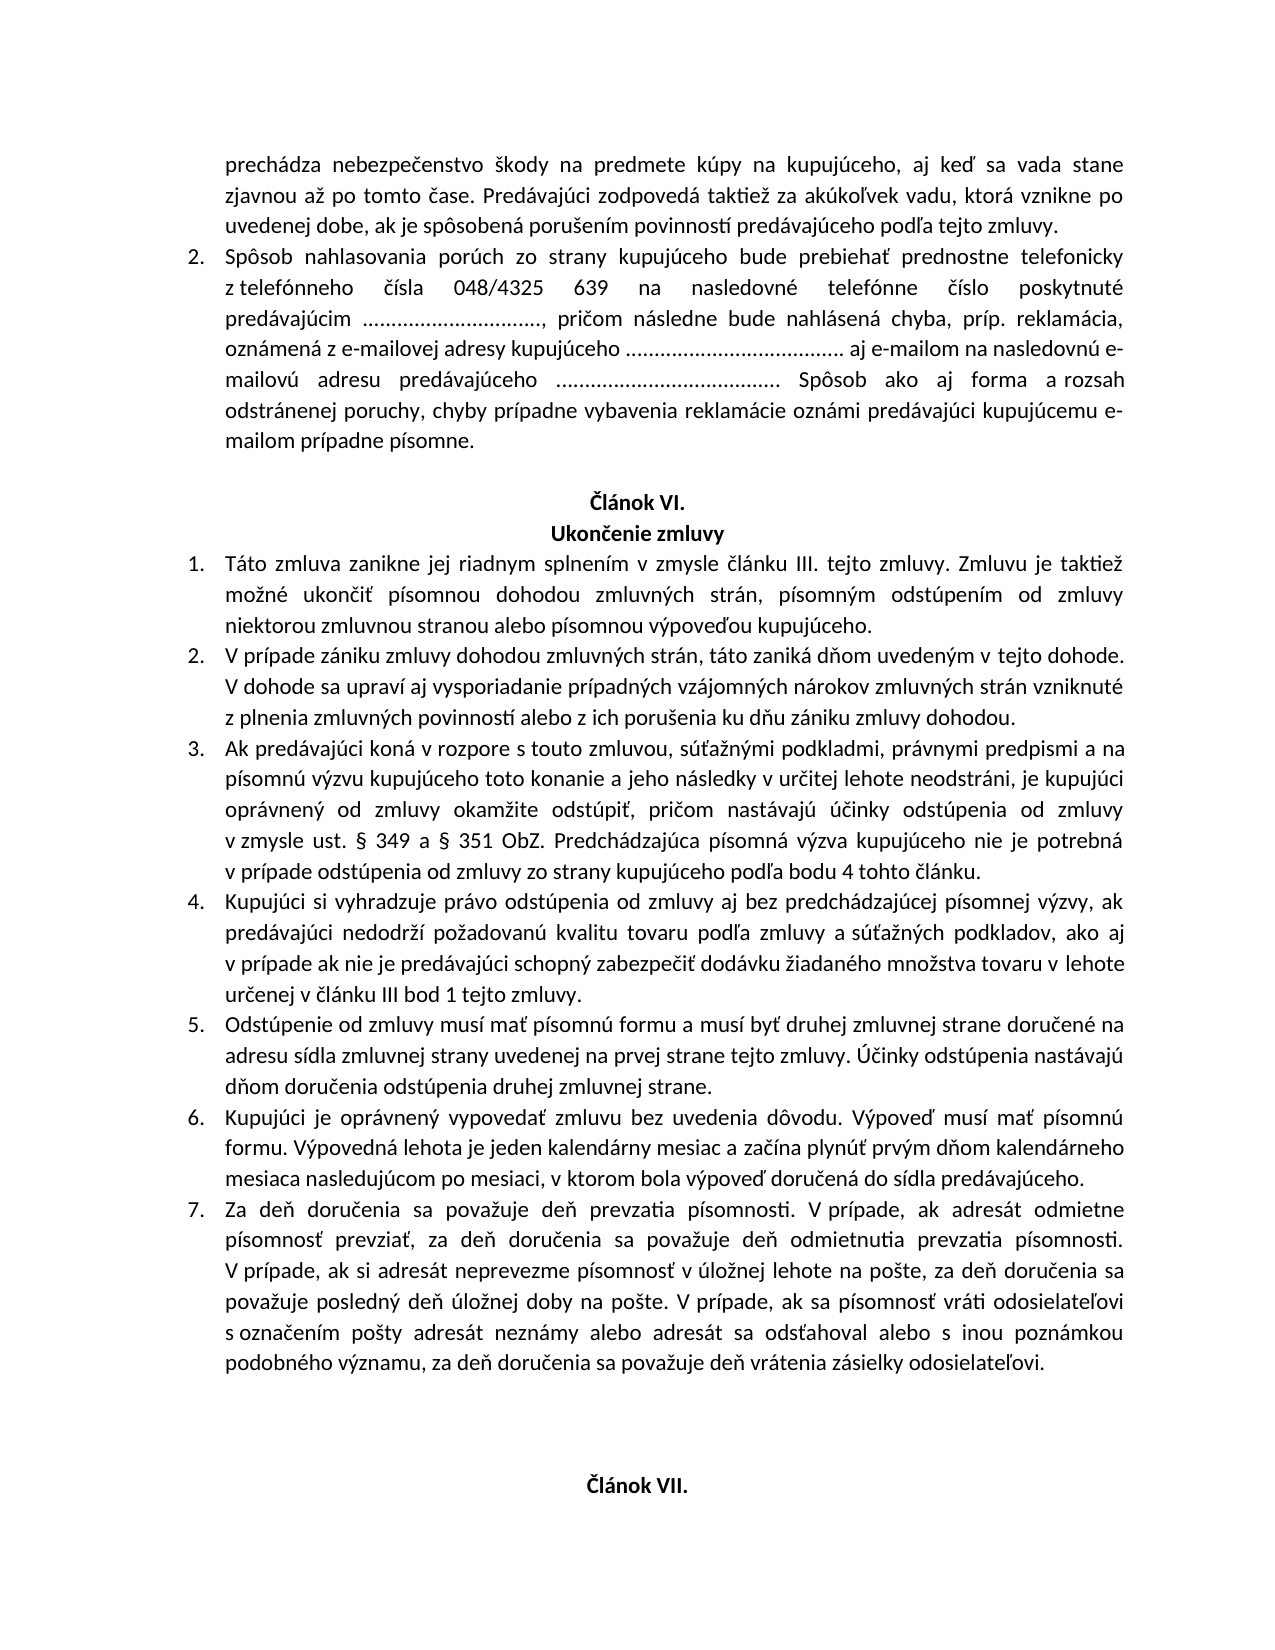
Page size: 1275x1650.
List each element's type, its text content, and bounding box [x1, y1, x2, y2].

list Kupujúci je oprávnený vypovedať zmluvu bez uvedenia dôvodu. Výpoveď musí mať písomnú formu. Výpovedná lehota je jeden kalendárny mesiac a začína plynúť prvým dňom kalendárneho mesiaca nasledujúcom po mesiaci, v ktorom bola výpoveď doručená do sídla predávajúceho. [187, 1103, 1125, 1192]
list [187, 150, 1125, 239]
list Za deň doručenia sa považuje deň prevzatia písomnosti. V prípade, ak adresát odmietne písomnosť prevziať, za deň doručenia sa považuje deň odmietnutia prevzatia písomnosti. V prípade, ak si adresát neprevezme písomnosť v úložnej lehote na pošte, za deň doručenia sa považuje posledný deň úložnej doby na pošte. V prípade, ak sa písomnosť vráti odosielateľovi s označením pošty adresát neznámy alebo adresát sa odsťahoval alebo s inou poznámkou podobného významu, za deň doručenia sa považuje deň vrátenia zásielky odosielateľovi. [187, 1195, 1125, 1376]
list Odstúpenie od zmluvy musí mať písomnú formu a musí byť druhej zmluvnej strane doručené na adresu sídla zmluvnej strany uvedenej na prvej strane tejto zmluvy. Účinky odstúpenia nastávajú dňom doručenia odstúpenia druhej zmluvnej strane. [187, 1010, 1125, 1100]
text Článok VII. [150, 1471, 1125, 1499]
list Ukončenie zmluvy [150, 519, 1125, 547]
list Spôsob nahlasovania porúch zo strany kupujúceho bude prebiehať prednostne telefonicky z telefónneho čísla 048/4325 639 na nasledovné telefónne číslo poskytnuté predávajúcim ..............................., pričom následne bude nahlásená chyba, príp. reklamácia, oznámená z e-mailovej adresy kupujúceho ...................................... aj e-mailom na nasledovnú e-mailovú adresu predávajúceho ....................................... Spôsob ako aj forma a rozsah odstránenej poruchy, chyby prípadne vybavenia reklamácie oznámi predávajúci kupujúcemu e-mailom prípadne písomne. [187, 242, 1125, 454]
list Článok VI. [150, 488, 1125, 516]
list Ak predávajúci koná v rozpore s touto zmluvou, súťažnými podkladmi, právnymi predpismi a na písomnú výzvu kupujúceho toto konanie a jeho následky v určitej lehote neodstráni, je kupujúci oprávnený od zmluvy okamžite odstúpiť, pričom nastávajú účinky odstúpenia od zmluvy v zmysle ust. § 349 a § 351 ObZ. Predchádzajúca písomná výzva kupujúceho nie je potrebná v prípade odstúpenia od zmluvy zo strany kupujúceho podľa bodu 4 tohto článku. [187, 734, 1125, 885]
list V prípade zániku zmluvy dohodou zmluvných strán, táto zaniká dňom uvedeným v tejto dohode. V dohode sa upraví aj vysporiadanie prípadných vzájomných nárokov zmluvných strán vzniknuté z plnenia zmluvných povinností alebo z ich porušenia ku dňu zániku zmluvy dohodou. [187, 642, 1125, 731]
list Táto zmluva zanikne jej riadnym splnením v zmysle článku III. tejto zmluvy. Zmluvu je taktiež možné ukončiť písomnou dohodou zmluvných strán, písomným odstúpením od zmluvy niektorou zmluvnou stranou alebo písomnou výpoveďou kupujúceho. [187, 549, 1125, 639]
list Kupujúci si vyhradzuje právo odstúpenia od zmluvy aj bez predchádzajúcej písomnej výzvy, ak predávajúci nedodrží požadovanú kvalitu tovaru podľa zmluvy a súťažných podkladov, ako aj v prípade ak nie je predávajúci schopný zabezpečiť dodávku žiadaného množstva tovaru v lehote určenej v článku III bod 1 tejto zmluvy. [187, 887, 1125, 1008]
